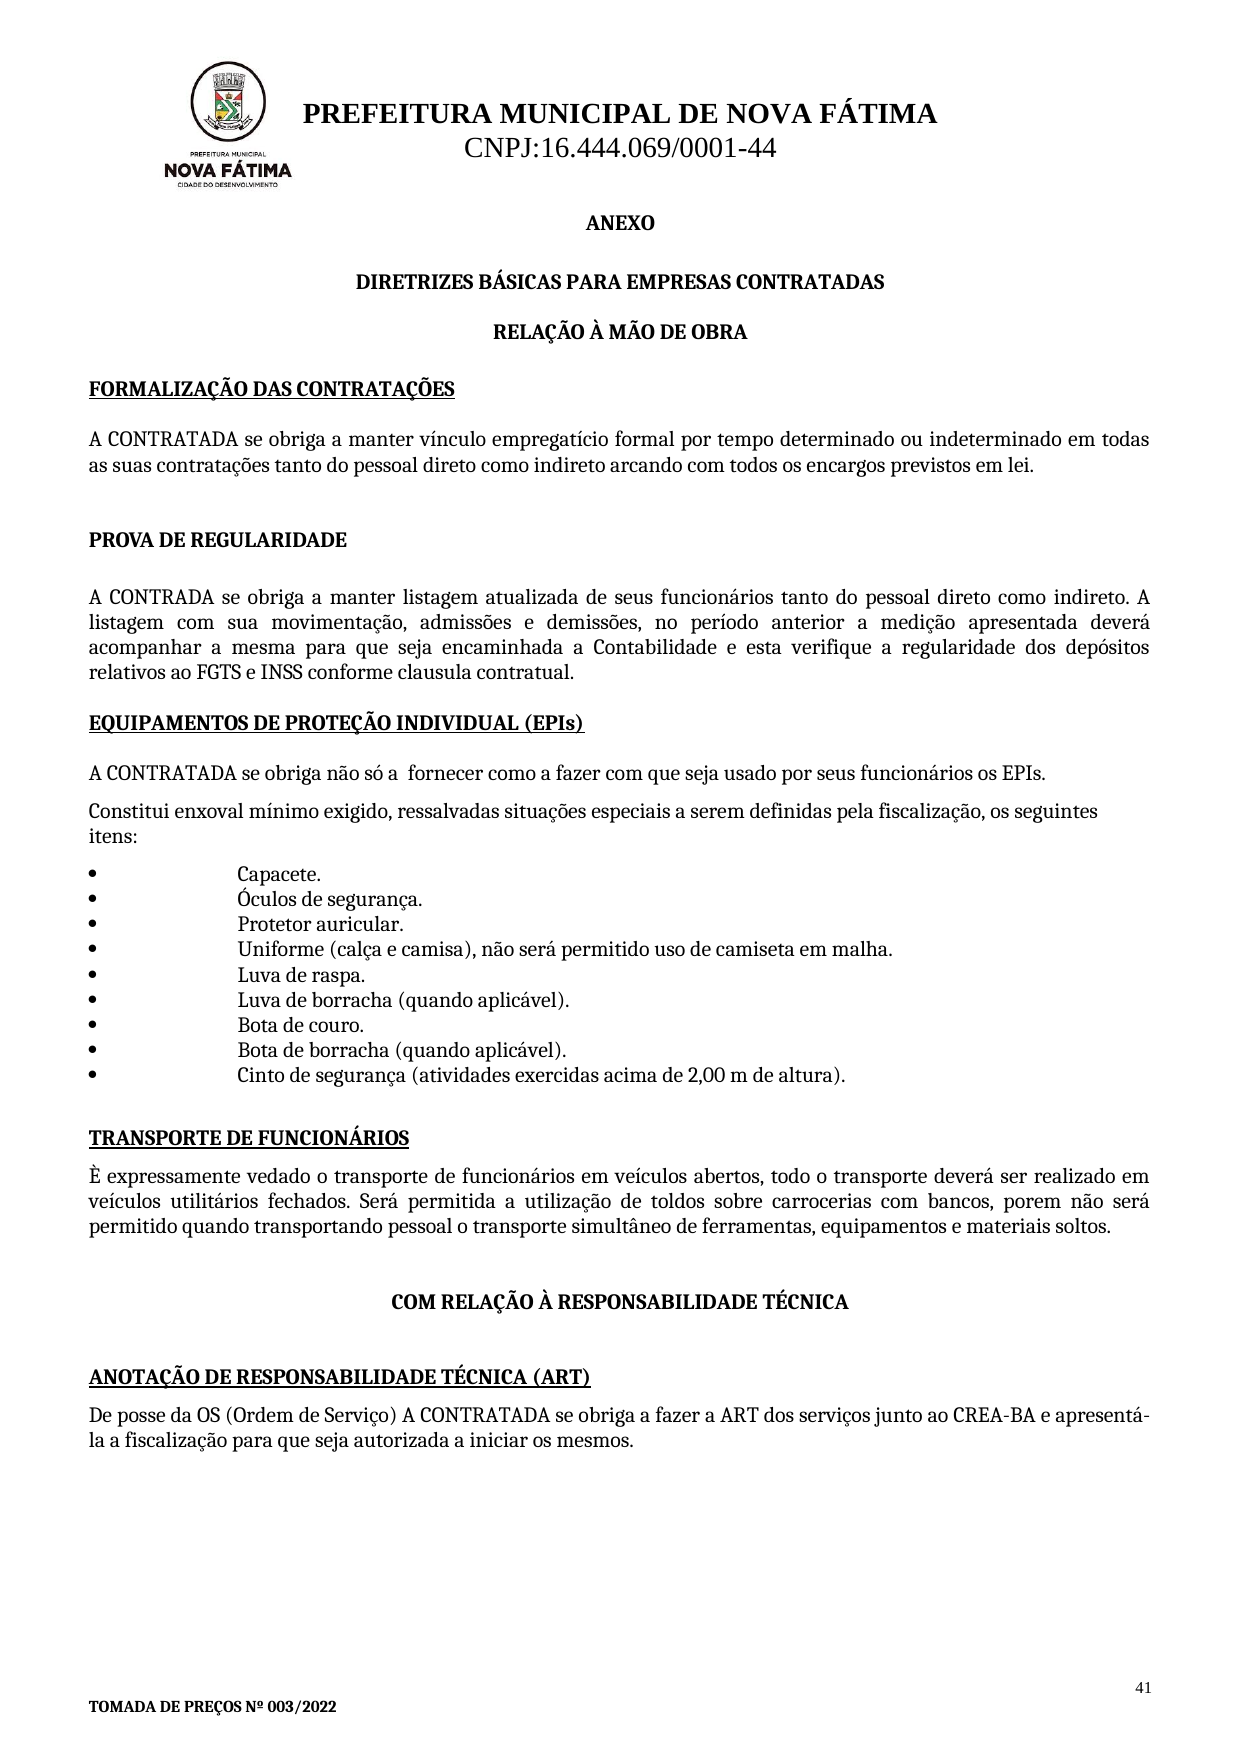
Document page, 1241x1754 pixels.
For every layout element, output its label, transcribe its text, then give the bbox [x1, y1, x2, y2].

title DIRETRIZES BÁSICAS PARA EMPRESAS CONTRATADAS [89, 270, 1152, 295]
text EQUIPAMENTOS DE PROTEÇÃO INDIVIDUAL (EPIs) [89, 711, 1152, 736]
text Constitui enxoval mínimo exigido, ressalvadas situações especiais a serem definidas pela fiscalização, os seguintes itens: [89, 799, 1152, 849]
text A CONTRADA se obriga a manter listagem atualizada de seus funcionários tanto do pessoal direto como indireto. A listagem com sua movimentação, admissões e demissões, no período anterior a medição apresentada deverá acompanhar a mesma para que seja encaminhada a Contabilidade e esta verifique a regularidade dos depósitos relativos ao FGTS e INSS conforme clausula contratual. [89, 584, 1152, 685]
list Bota de borracha (quando aplicável). [89, 1038, 1152, 1063]
subtitle FORMALIZAÇÃO DAS CONTRATAÇÕES [89, 377, 1152, 402]
text TRANSPORTE DE FUNCIONÁRIOS [89, 1126, 1152, 1151]
text È expressamente vedado o transporte de funcionários em veículos abertos, todo o transporte deverá ser realizado em veículos utilitários fechados. Será permitida a utilização de toldos sobre carrocerias com bancos, porem não será permitido quando transportando pessoal o transporte simultâneo de ferramentas, equipamentos e materiais soltos. [89, 1164, 1152, 1239]
text COM RELAÇÃO À RESPONSABILIDADE TÉCNICA [89, 1290, 1152, 1315]
list Bota de couro. [89, 1013, 1152, 1038]
subtitle RELAÇÃO À MÃO DE OBRA [89, 320, 1152, 345]
list Uniforme (calça e camisa), não será permitido uso de camiseta em malha. [89, 937, 1152, 962]
title ANEXO [89, 211, 1152, 236]
text De posse da OS (Ordem de Serviço) A CONTRATADA se obriga a fazer a ART dos serviços junto ao CREA-BA e apresentá-la a fiscalização para que seja autorizada a iniciar os mesmos. [89, 1403, 1152, 1453]
list Luva de borracha (quando aplicável). [89, 988, 1152, 1013]
list Luva de raspa. [89, 962, 1152, 988]
list Óculos de segurança. [89, 887, 1152, 912]
text A CONTRATADA se obriga a manter vínculo empregatício formal por tempo determinado ou indeterminado em todas as suas contratações tanto do pessoal direto como indireto arcando com todos os encargos previstos em lei. [89, 427, 1152, 478]
text ANOTAÇÃO DE RESPONSABILIDADE TÉCNICA (ART) [89, 1365, 1152, 1390]
subtitle PROVA DE REGULARIDADE [89, 528, 1152, 553]
list Cinto de segurança (atividades exercidas acima de 2,00 m de altura). [89, 1063, 1152, 1088]
list Capacete. [89, 862, 1152, 887]
list Protetor auricular. [89, 912, 1152, 937]
text A CONTRATADA se obriga não só a fornecer como a fazer com que seja usado por seus funcionários os EPIs. [89, 761, 1152, 786]
picture [154, 45, 302, 202]
